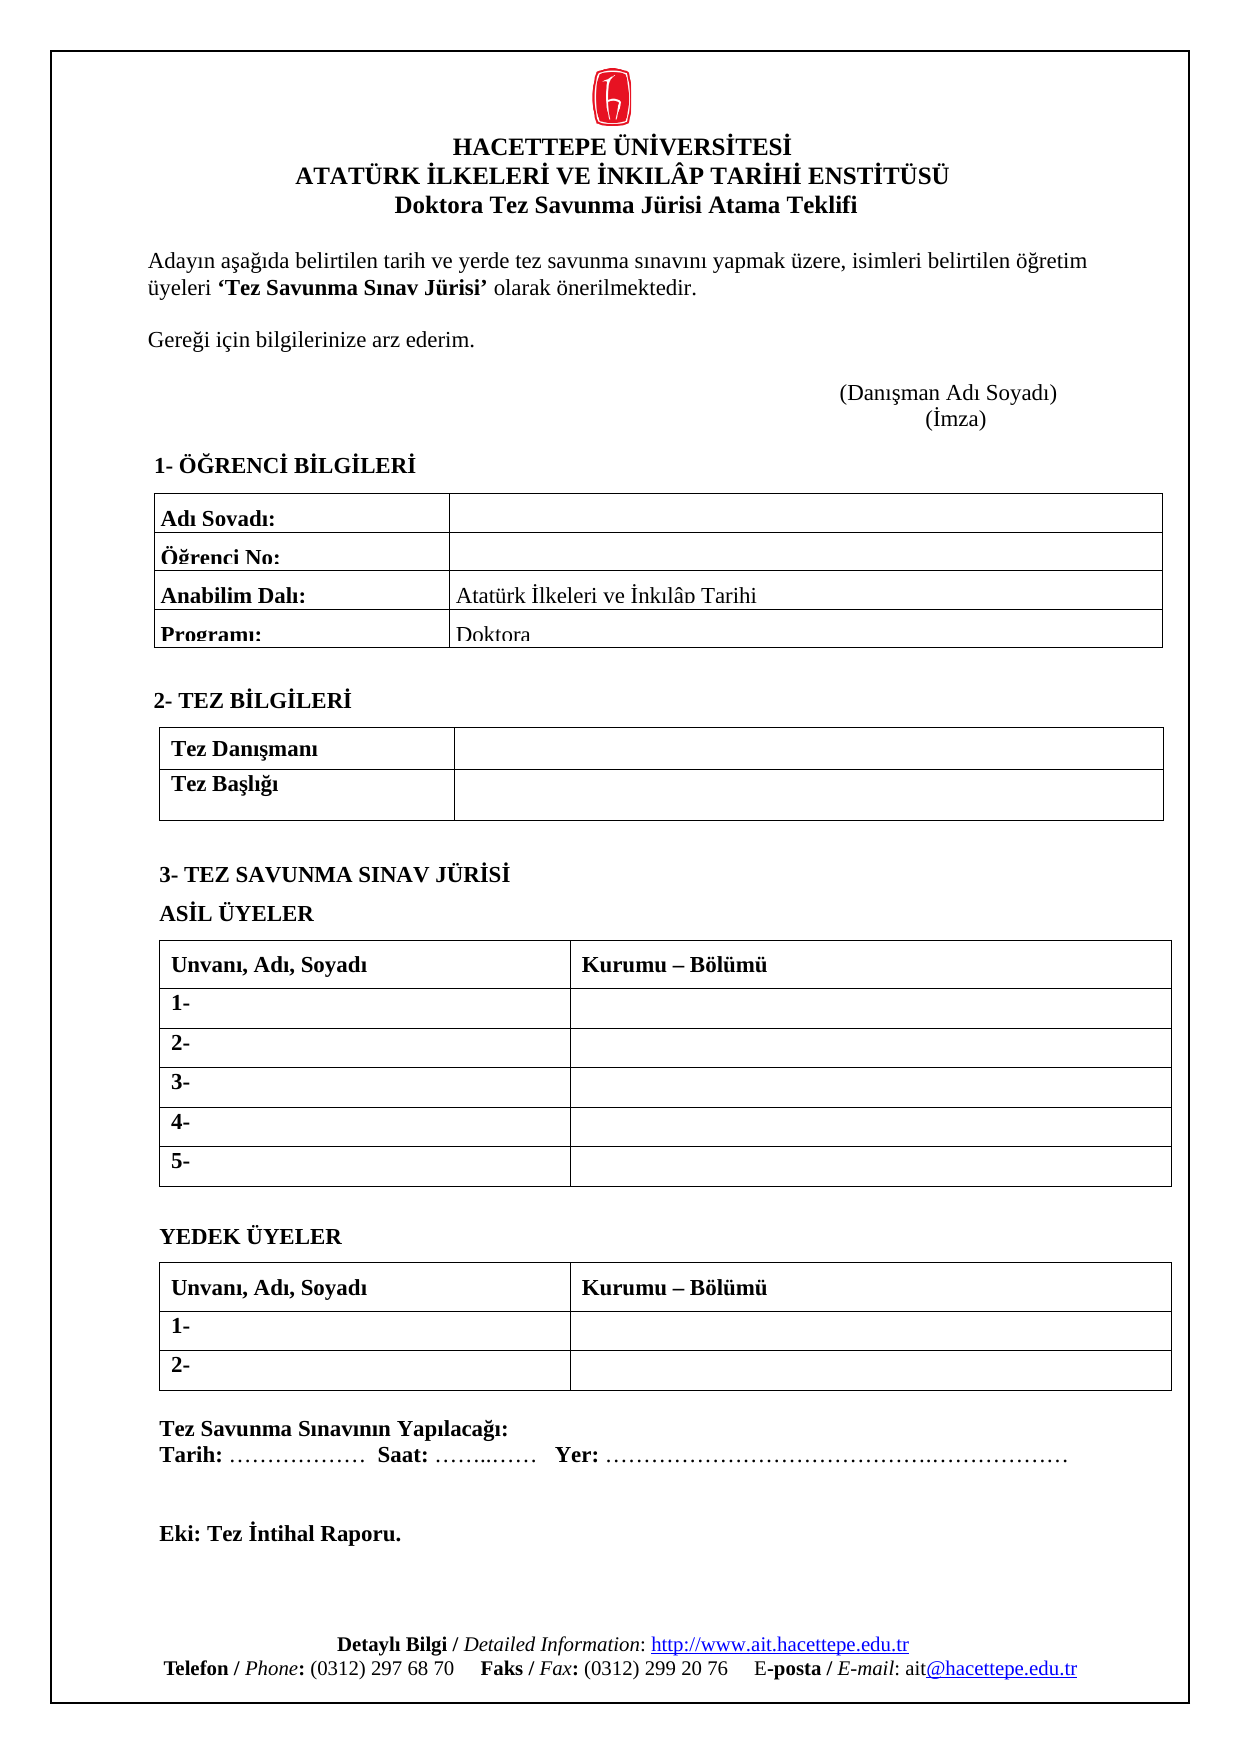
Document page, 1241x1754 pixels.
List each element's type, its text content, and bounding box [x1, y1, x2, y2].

subtitle 1- ÖĞRENCİ BİLGİLERİ [148, 452, 1092, 479]
text Eki: Tez İntihal Raporu. [148, 1520, 1092, 1547]
table_cell Anabilim Dalı: [155, 571, 449, 608]
table_cell 4- [160, 1108, 570, 1146]
table_cell [450, 533, 1162, 570]
table_cell Tez Başlığı [160, 770, 454, 820]
table_cell 2- [160, 1029, 570, 1067]
text ASİL ÜYELER [148, 900, 1092, 927]
table_cell Programı: [155, 610, 449, 647]
table_cell [455, 770, 1163, 820]
table_cell [571, 1108, 1171, 1146]
table_cell 1- [160, 1312, 570, 1350]
table_cell [571, 1147, 1171, 1186]
table_cell 3- [160, 1068, 570, 1107]
table_header [450, 494, 1162, 532]
table_header Kurumu – Bölümü [571, 941, 1171, 988]
text Tez Savunma Sınavının Yapılacağı: [148, 1415, 1092, 1441]
table_cell 2- [160, 1351, 570, 1390]
text 3- TEZ SAVUNMA SINAV JÜRİSİ [148, 861, 1092, 887]
text Adayın aşağıda belirtilen tarih ve yerde tez savunma sınavını yapmak üzere, isimleri belirtilen öğretim üyeleri ‘Tez Savunma Sınav Jürisi’ olarak önerilmektedir. [148, 247, 1092, 300]
table_cell Atatürk İlkeleri ve İnkılâp Tarihi [450, 571, 1162, 608]
text Tarih: ……………… Saat: ……..…… Yer: …………………………………….……………… [148, 1441, 1092, 1468]
title HACETTEPE ÜNİVERSİTESİ [152, 132, 1092, 161]
table_header Tez Danışmanı [160, 728, 454, 769]
text (Danışman Adı Soyadı) [148, 379, 1092, 405]
text 2- TEZ BİLGİLERİ [148, 687, 1092, 714]
text YEDEK ÜYELER [148, 1223, 1098, 1249]
table_cell [571, 1351, 1171, 1390]
table_cell Öğrenci No: [155, 533, 449, 570]
table_header Adı Soyadı: [155, 494, 449, 532]
text Gereği için bilgilerinize arz ederim. [148, 326, 1092, 353]
text (İmza) [811, 405, 1092, 432]
table_cell 5- [160, 1147, 570, 1186]
table_header Unvanı, Adı, Soyadı [160, 941, 570, 988]
table_header Unvanı, Adı, Soyadı [160, 1263, 570, 1311]
table_cell 1- [160, 989, 570, 1028]
table_cell [571, 1029, 1171, 1067]
title ATATÜRK İLKELERİ VE İNKILÂP TARİHİ ENSTİTÜSÜ [152, 161, 1092, 190]
table_cell [571, 989, 1171, 1028]
text Doktora Tez Savunma Jürisi Atama Teklifi [159, 190, 1092, 218]
picture [592, 68, 632, 126]
table_cell [571, 1312, 1171, 1350]
table_cell Doktora [450, 610, 1162, 647]
table_cell [571, 1068, 1171, 1107]
table_header Kurumu – Bölümü [571, 1263, 1171, 1311]
table_header [455, 728, 1163, 769]
